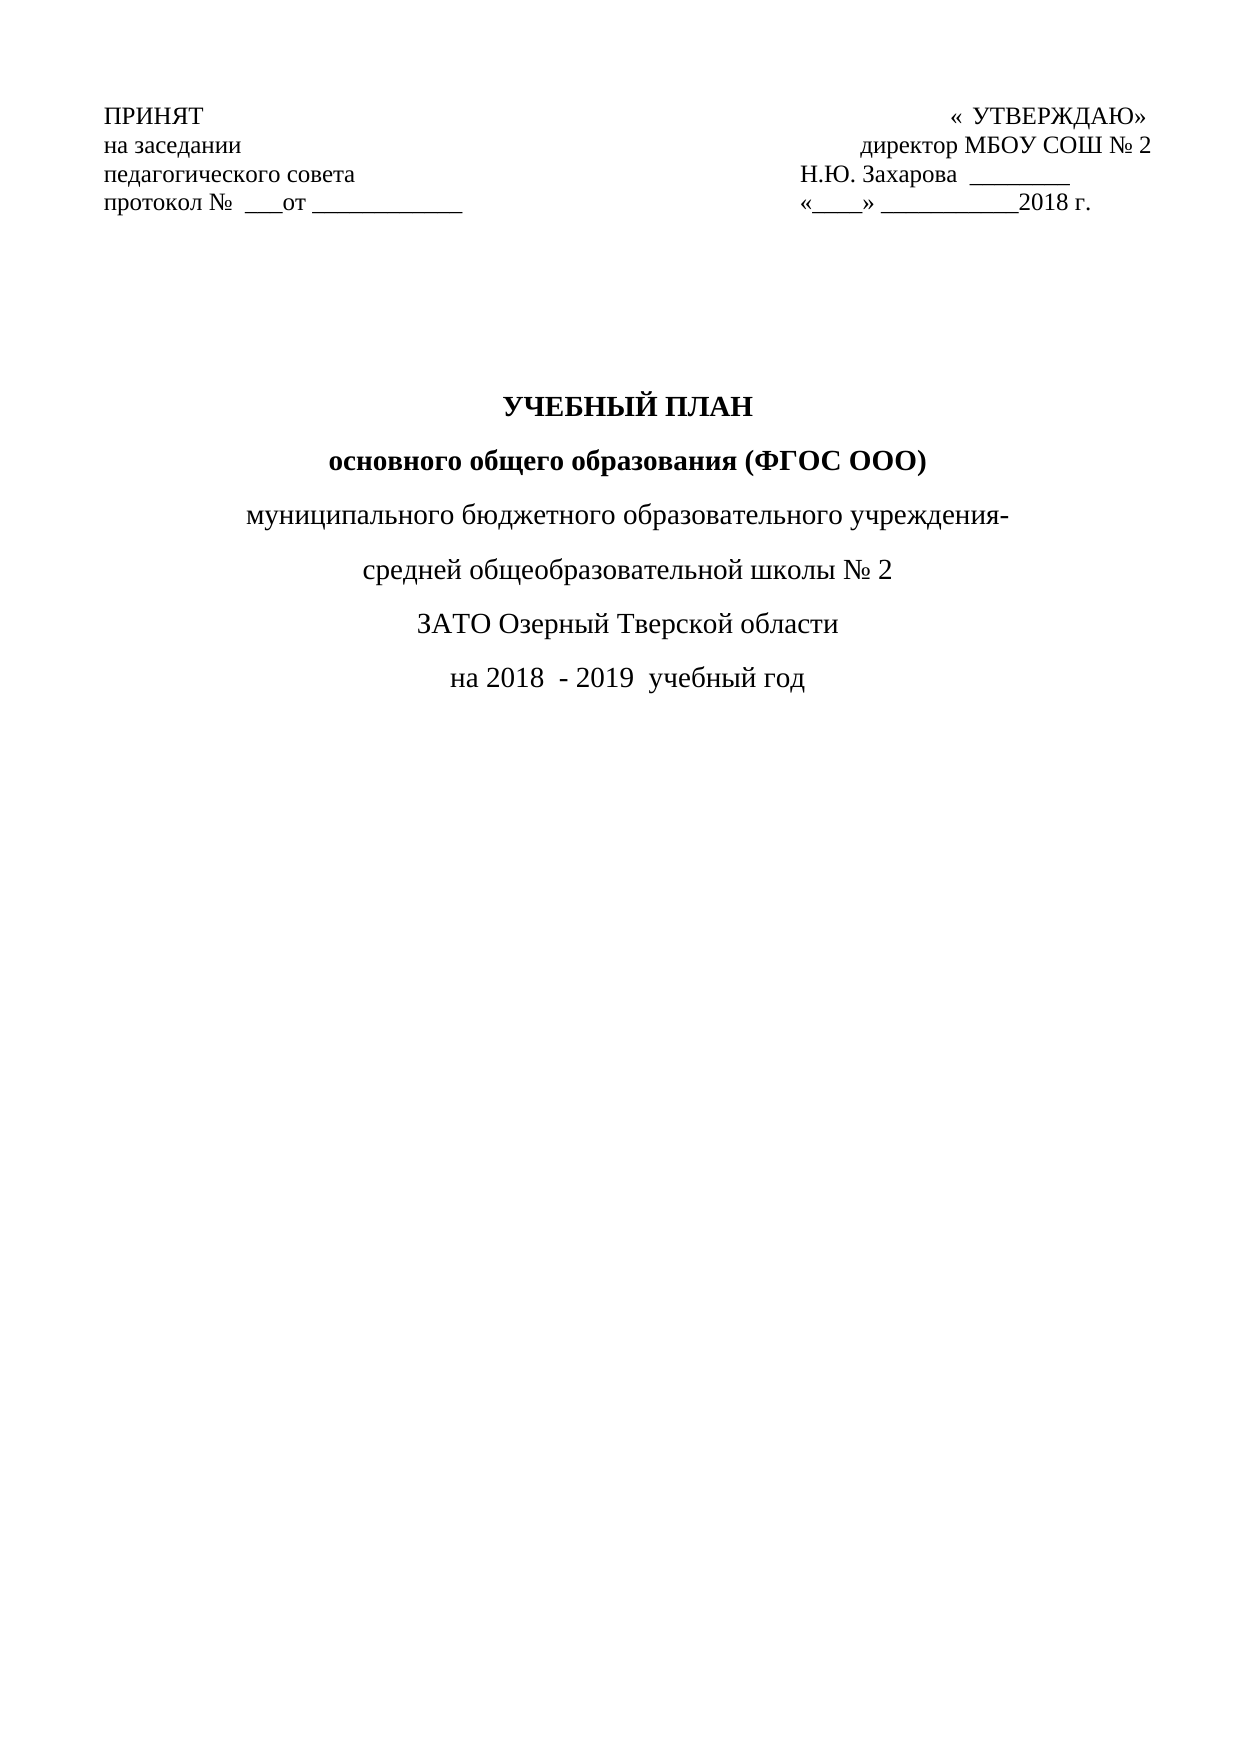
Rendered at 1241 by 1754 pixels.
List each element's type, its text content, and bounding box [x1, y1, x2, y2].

text ПРИНЯТ « УТВЕРЖДАЮ» на заседании директор МБОУ СОШ № 2 [103, 101, 1152, 159]
text основного общего образования (ФГОС ООО) [103, 443, 1152, 477]
text педагогического совета Н.Ю. Захарова ________ [103, 159, 1152, 187]
text средней общеобразовательной школы № 2 [103, 552, 1152, 585]
text на 2018 - 2019 учебный год [103, 661, 1152, 694]
text протокол № ___от ____________ «____» ___________2018 г. [103, 187, 1152, 216]
text ЗАТО Озерный Тверской области [103, 606, 1152, 640]
text муниципального бюджетного образовательного учреждения- [103, 497, 1152, 531]
text УЧЕБНЫЙ ПЛАН [103, 389, 1152, 422]
